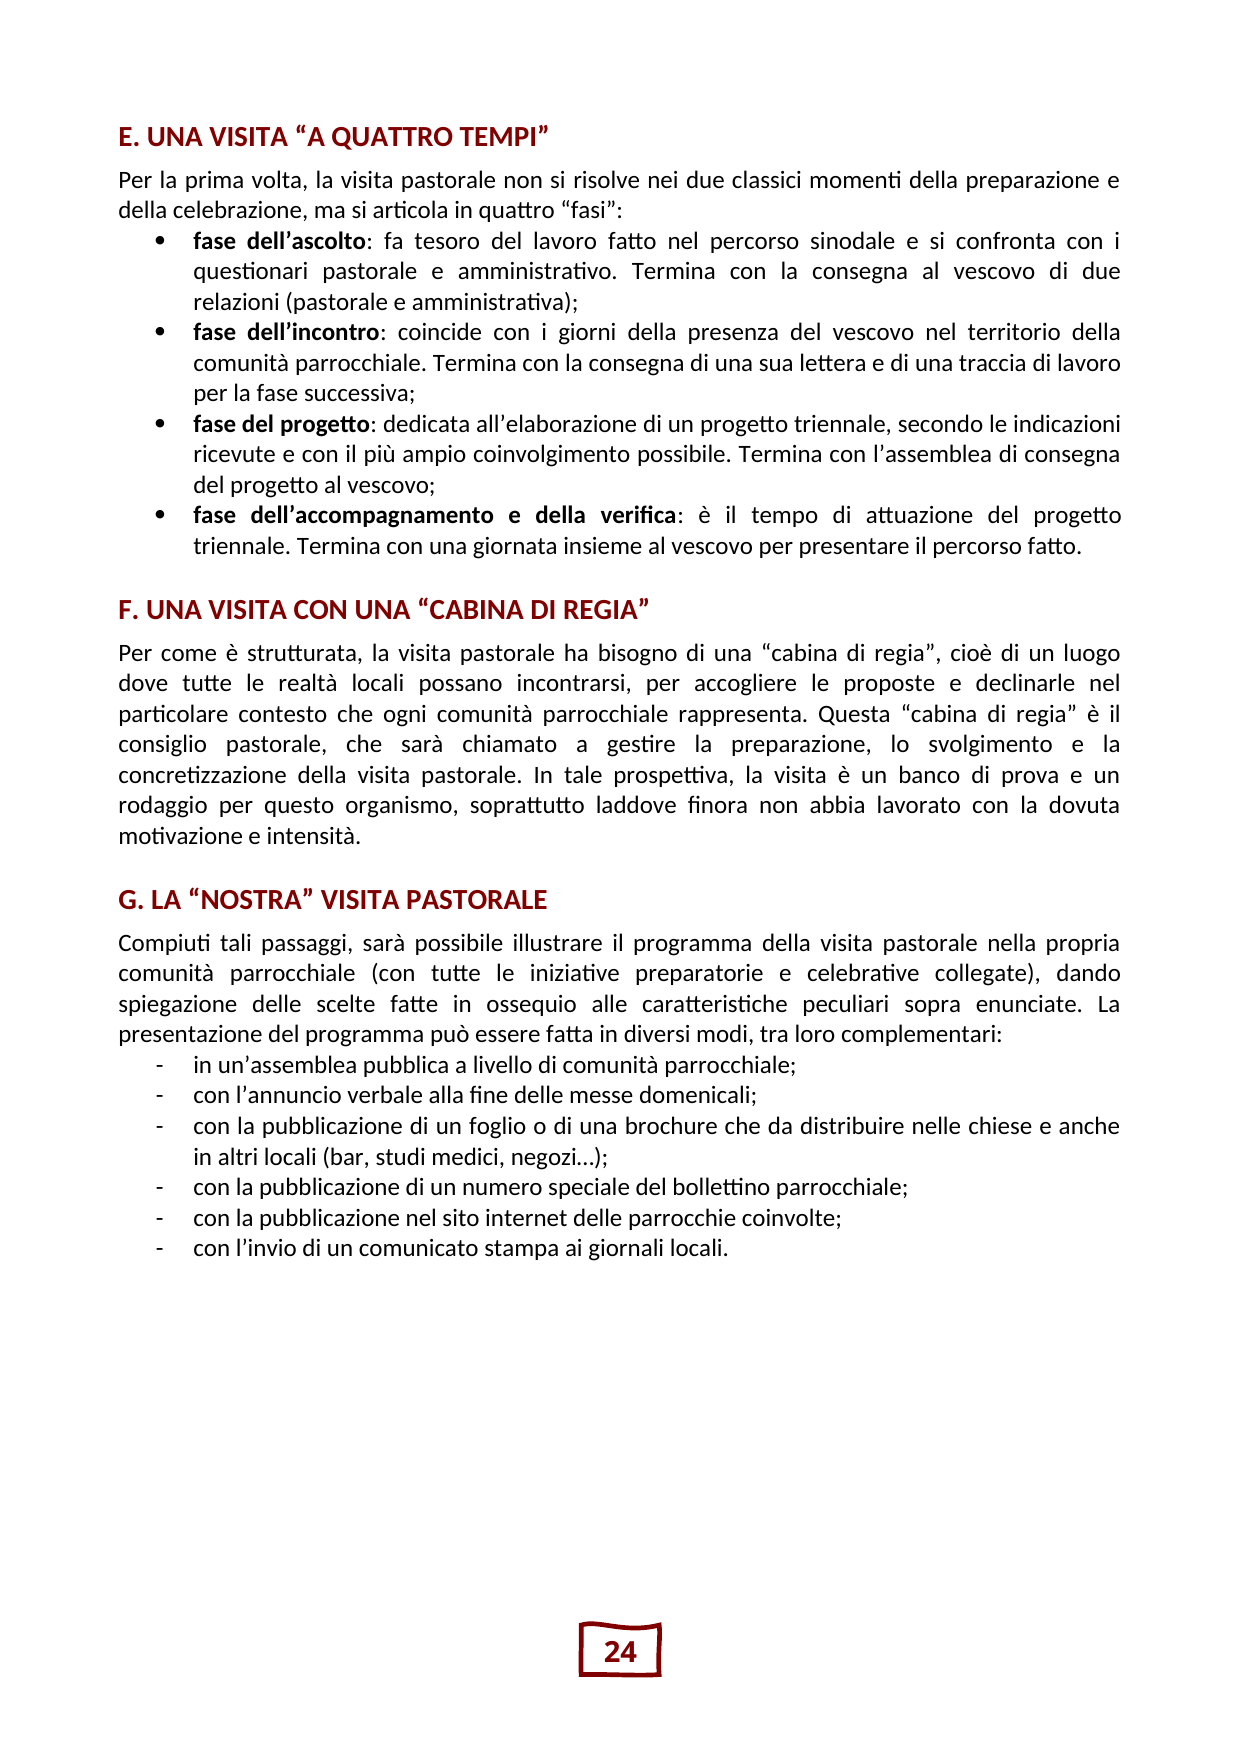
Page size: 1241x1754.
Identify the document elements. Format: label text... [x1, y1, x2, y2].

list fase del progetto: dedicata all’elaborazione di un progetto triennale, secondo le indicazioni ricevute e con il più ampio coinvolgimento possibile. Termina con l’assemblea di consegna del progetto al vescovo; [156, 408, 1122, 500]
list fase dell’incontro: coincide con i giorni della presenza del vescovo nel territorio della comunità parrocchiale. Termina con la consegna di una sua lettera e di una traccia di lavoro per la fase successiva; [156, 317, 1122, 408]
list con la pubblicazione di un numero speciale del bollettino parrocchiale; [156, 1171, 1122, 1202]
list fase dell’ascolto: fa tesoro del lavoro fatto nel percorso sinodale e si confronta con i questionari pastorale e amministrativo. Termina con la consegna al vescovo di due relazioni (pastorale e amministrativa); [156, 225, 1122, 317]
list con l’invio di un comunicato stampa ai giornali locali. [156, 1232, 1122, 1263]
text E. UNA VISITA “A QUATTRO TEMPI” [118, 118, 1122, 154]
list con la pubblicazione di un foglio o di una brochure che da distribuire nelle chiese e anche in altri locali (bar, studi medici, negozi…); [156, 1110, 1122, 1171]
text Per come è strutturata, la visita pastorale ha bisogno di una “cabina di regia”, cioè di un luogo dove tutte le realtà locali possano incontrarsi, per accogliere le proposte e declinarle nel particolare contesto che ogni comunità parrocchiale rappresenta. Questa “cabina di regia” è il consiglio pastorale, che sarà chiamato a gestire la preparazione, lo svolgimento e la concretizzazione della visita pastorale. In tale prospettiva, la visita è un banco di prova e un rodaggio per questo organismo, soprattutto laddove finora non abbia lavorato con la dovuta motivazione e intensità. [118, 637, 1122, 851]
list con la pubblicazione nel sito internet delle parrocchie coinvolte; [156, 1202, 1122, 1232]
text Per la prima volta, la visita pastorale non si risolve nei due classici momenti della preparazione e della celebrazione, ma si articola in quattro “fasi”: [118, 164, 1122, 225]
text G. LA “NOSTRA” VISITA PASTORALE [118, 881, 1122, 917]
list in un’assemblea pubblica a livello di comunità parrocchiale; [156, 1049, 1122, 1080]
text Compiuti tali passaggi, sarà possibile illustrare il programma della visita pastorale nella propria comunità parrocchiale (con tutte le iniziative preparatorie e celebrative collegate), dando spiegazione delle scelte fatte in ossequio alle caratteristiche peculiari sopra enunciate. La presentazione del programma può essere fatta in diversi modi, tra loro complementari: [118, 927, 1122, 1049]
list con l’annuncio verbale alla fine delle messe domenicali; [156, 1080, 1122, 1110]
list fase dell’accompagnamento e della verifica: è il tempo di attuazione del progetto triennale. Termina con una giornata insieme al vescovo per presentare il percorso fatto. [156, 500, 1122, 561]
text F. UNA VISITA CON UNA “CABINA DI REGIA” [118, 591, 1122, 627]
